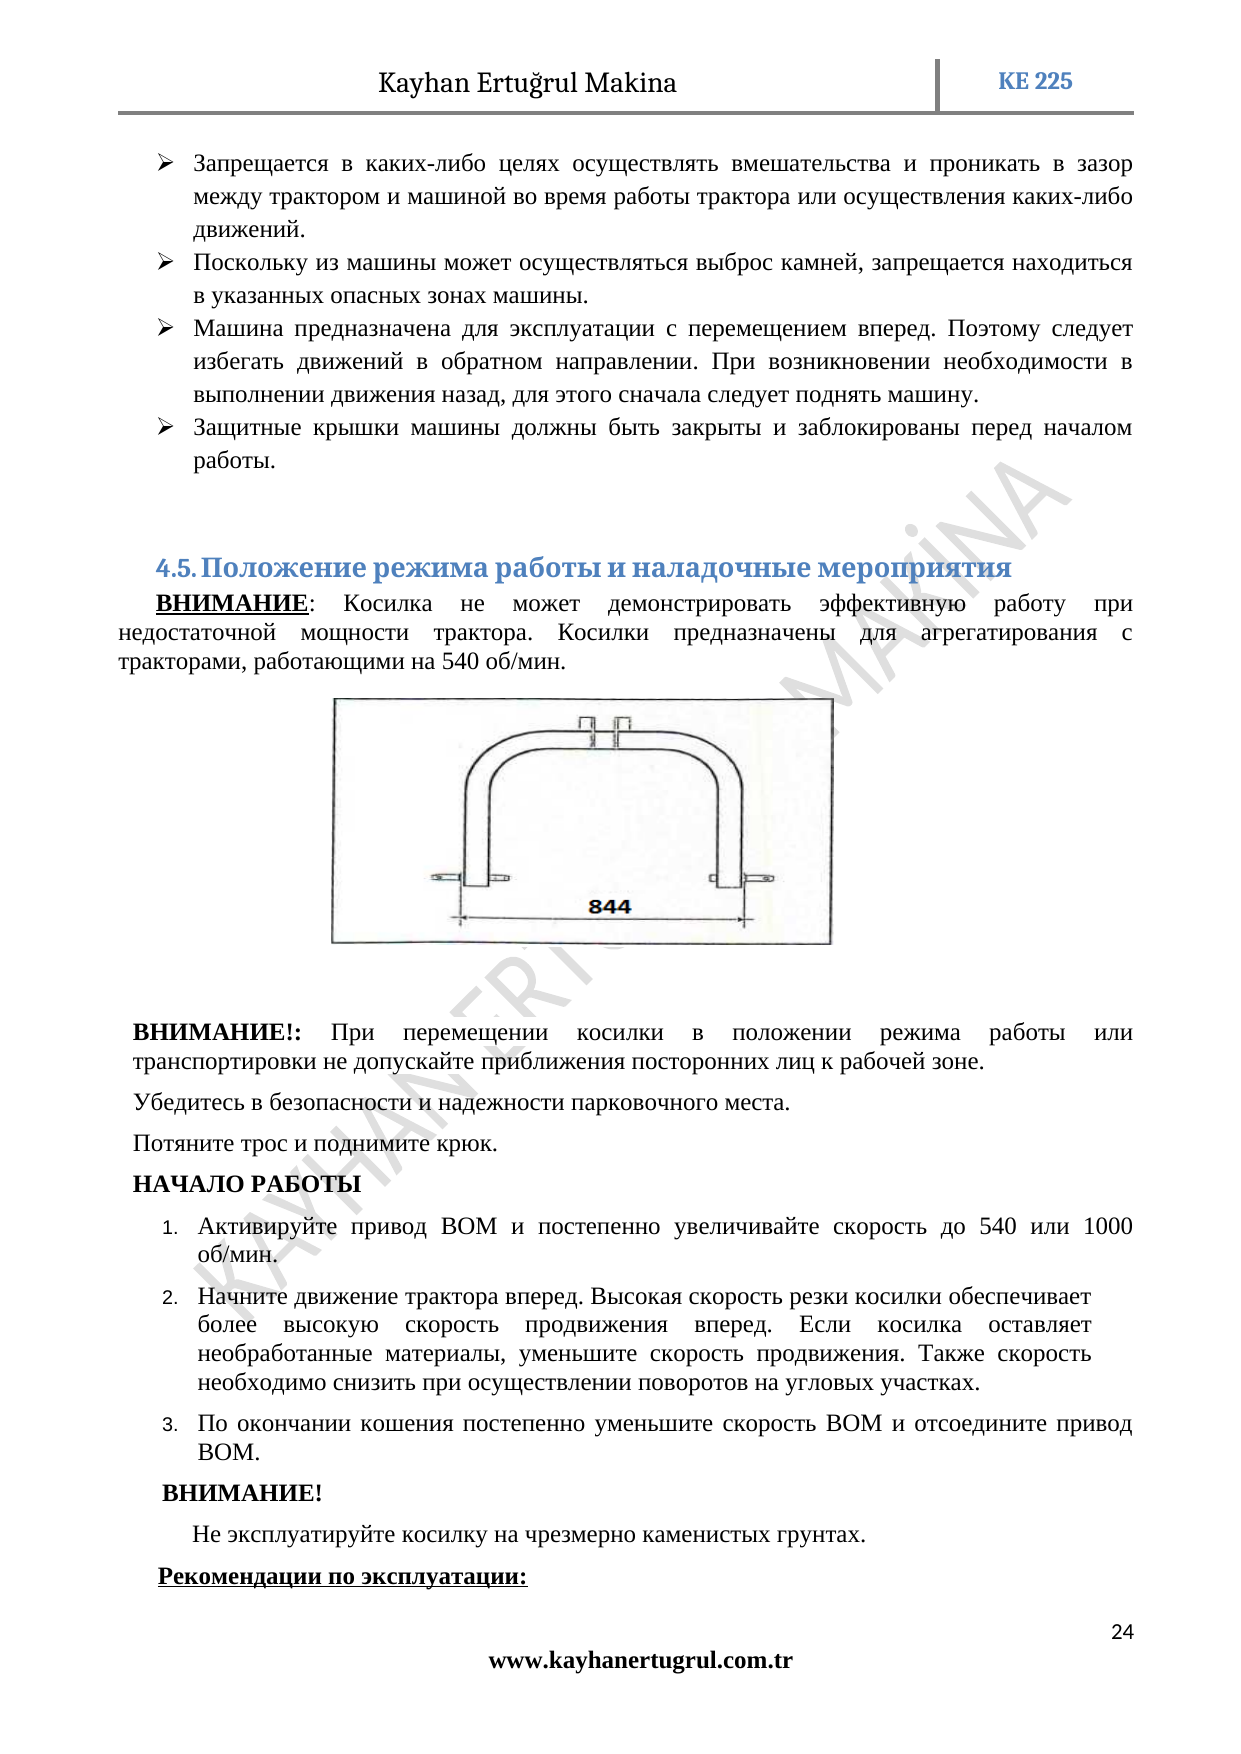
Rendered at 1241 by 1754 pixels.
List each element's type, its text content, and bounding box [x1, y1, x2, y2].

list Запрещается в каких-либо целях осуществлять вмешательства и проникать в зазор между трактором и машиной во время работы трактора или осуществления каких-либо движений. [156, 148, 1134, 242]
list Начните движение трактора вперед. Высокая скорость резки косилки обеспечивает более высокую скорость продвижения вперед. Если косилка оставляет необработанные материалы, уменьшите скорость продвижения. Также скорость необходимо снизить при осуществлении поворотов на угловых участках. [162, 1281, 1092, 1396]
subtitle Положение режима работы и наладочные мероприятия [156, 553, 1134, 584]
text ВНИМАНИЕ! [118, 1478, 1134, 1507]
list Защитные крышки машины должны быть закрыты и заблокированы перед началом работы. [156, 412, 1134, 474]
picture [331, 698, 834, 947]
text Потяните трос и поднимите крюк. [133, 1128, 1134, 1157]
text Убедитесь в безопасности и надежности парковочного места. [133, 1087, 1134, 1116]
list Активируйте привод ВОМ и постепенно увеличивайте скорость до 540 или 1000 об/мин. [162, 1211, 1134, 1268]
list Машина предназначена для эксплуатации с перемещением вперед. Поэтому следует избегать движений в обратном направлении. При возникновении необходимости в выполнении движения назад, для этого сначала следует поднять машину. [156, 313, 1134, 408]
text ВНИМАНИЕ: Косилка не может демонстрировать эффективную работу при недостаточной мощности трактора. Косилки предназначены для агрегатирования с тракторами, работающими на 540 об/мин. [118, 588, 1134, 674]
list По окончании кошения постепенно уменьшите скорость ВОМ и отсоедините привод ВОМ. [162, 1408, 1134, 1466]
text Рекомендации по эксплуатации: [158, 1561, 1134, 1589]
list Поскольку из машины может осуществляться выброс камней, запрещается находиться в указанных опасных зонах машины. [156, 247, 1134, 308]
text НАЧАЛО РАБОТЫ [133, 1169, 1134, 1198]
text Не эксплуатируйте косилку на чрезмерно каменистых грунтах. [118, 1519, 1134, 1548]
text ВНИМАНИЕ!: При перемещении косилки в положении режима работы или транспортировки не допускайте приближения посторонних лиц к рабочей зоне. [481, 1046, 1134, 1074]
